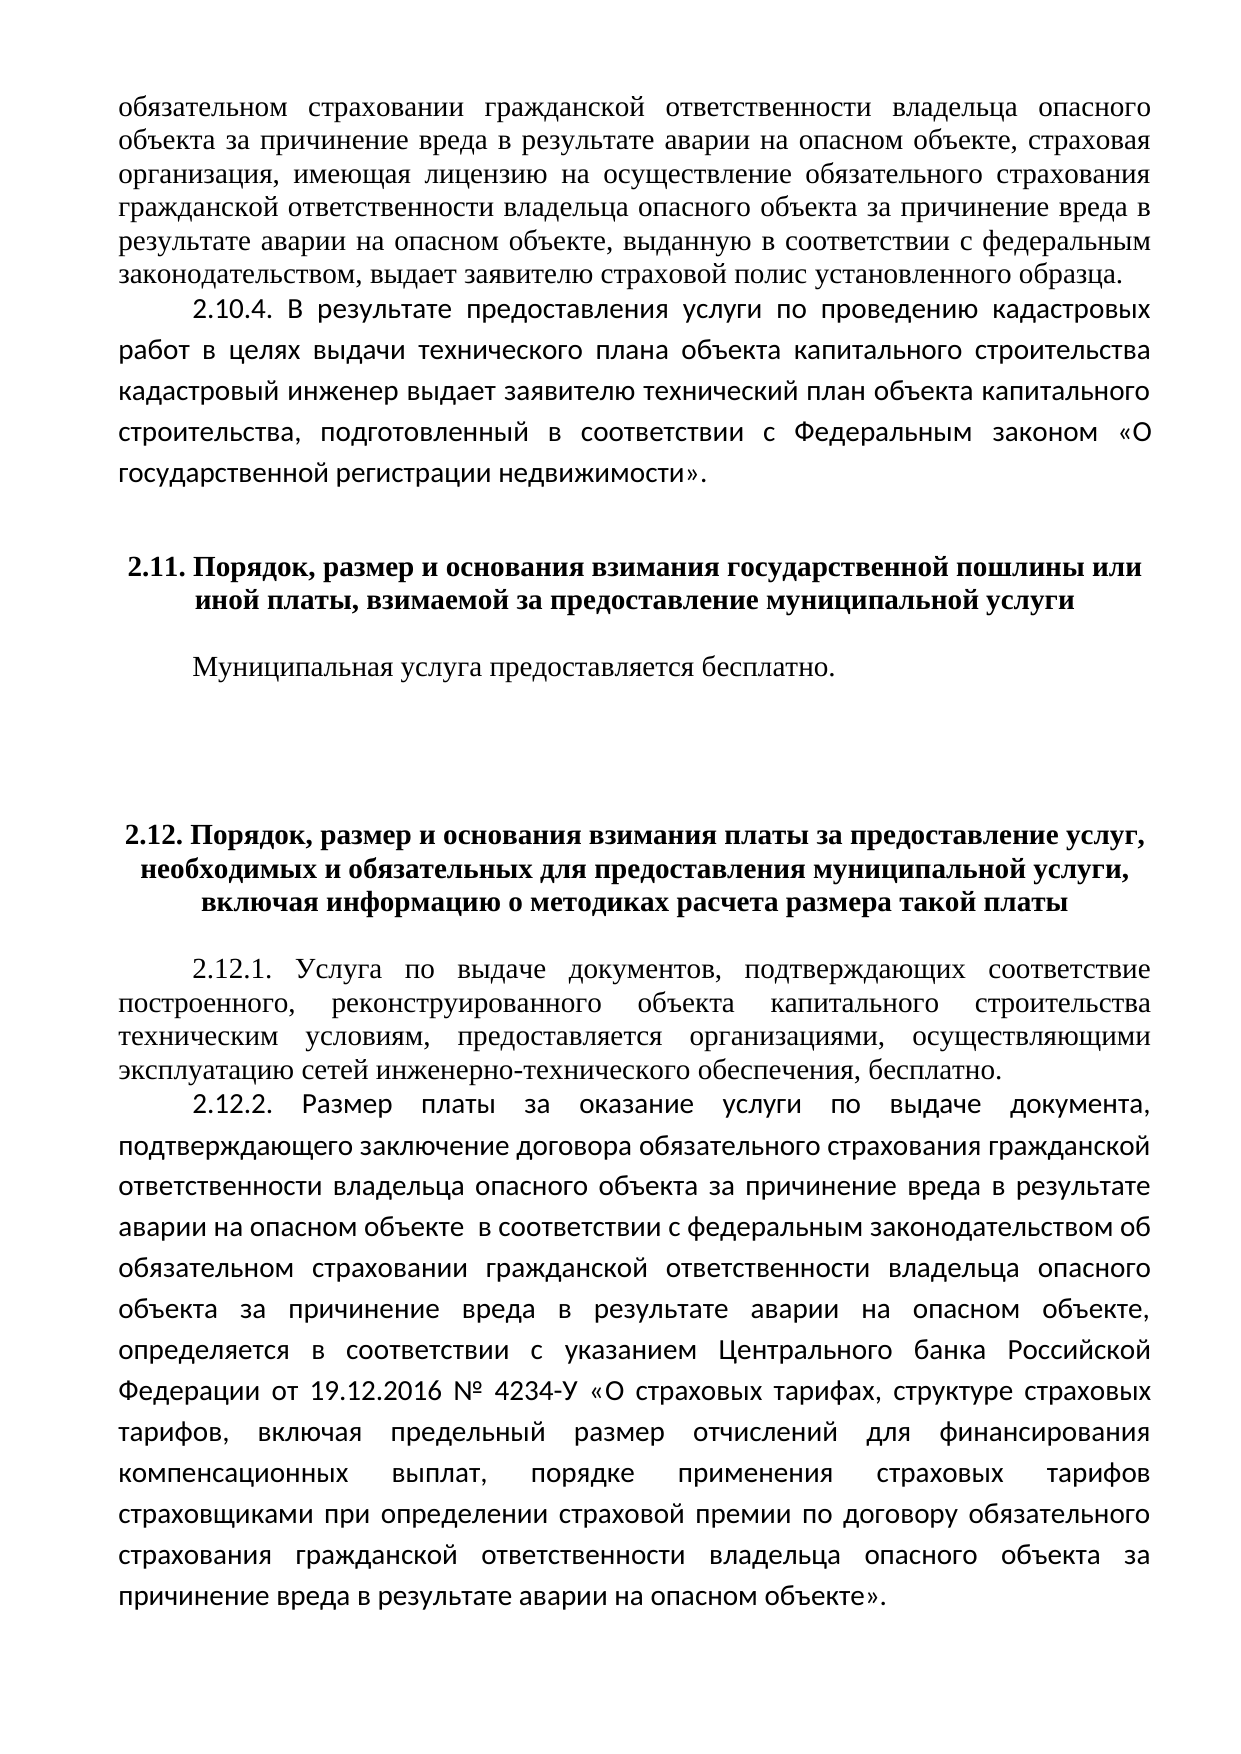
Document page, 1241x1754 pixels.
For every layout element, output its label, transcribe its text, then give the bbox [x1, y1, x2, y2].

text 2.12. Порядок, размер и основания взимания платы за предоставление услуг, необходимых и обязательных для предоставления муниципальной услуги, включая информацию о методиках расчета размера такой платы [118, 817, 1152, 918]
text 2.11. Порядок, размер и основания взимания государственной пошлины или иной платы, взимаемой за предоставление муниципальной услуги [118, 549, 1152, 616]
text 2.10.4. В результате предоставления услуги по проведению кадастровых работ в целях выдачи технического плана объекта капитального строительства кадастровый инженер выдает заявителю технический план объекта капитального строительства, подготовленный в соответствии с Федеральным законом «О государственной регистрации недвижимости». [118, 290, 1152, 489]
text 2.12.1. Услуга по выдаче документов, подтверждающих соответствие построенного, реконструированного объекта капитального строительства техническим условиям, предоставляется организациями, осуществляющими эксплуатацию сетей инженерно-технического обеспечения, бесплатно. [118, 951, 1152, 1086]
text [118, 89, 1152, 290]
text 2.12.2. Размер платы за оказание услуги по выдаче документа, подтверждающего заключение договора обязательного страхования гражданской ответственности владельца опасного объекта за причинение вреда в результате аварии на опасном объекте в соответствии с федеральным законодательством об обязательном страховании гражданской ответственности владельца опасного объекта за причинение вреда в результате аварии на опасном объекте, определяется в соответствии с указанием Центрального банка Российской Федерации от 19.12.2016 № 4234-У «О страховых тарифах, структуре страховых тарифов, включая предельный размер отчислений для финансирования компенсационных выплат, порядке применения страховых тарифов страховщиками при определении страховой премии по договору обязательного страхования гражданской ответственности владельца опасного объекта за причинение вреда в результате аварии на опасном объекте». [118, 1086, 1152, 1612]
text Муниципальная услуга предоставляется бесплатно. [118, 649, 1152, 683]
